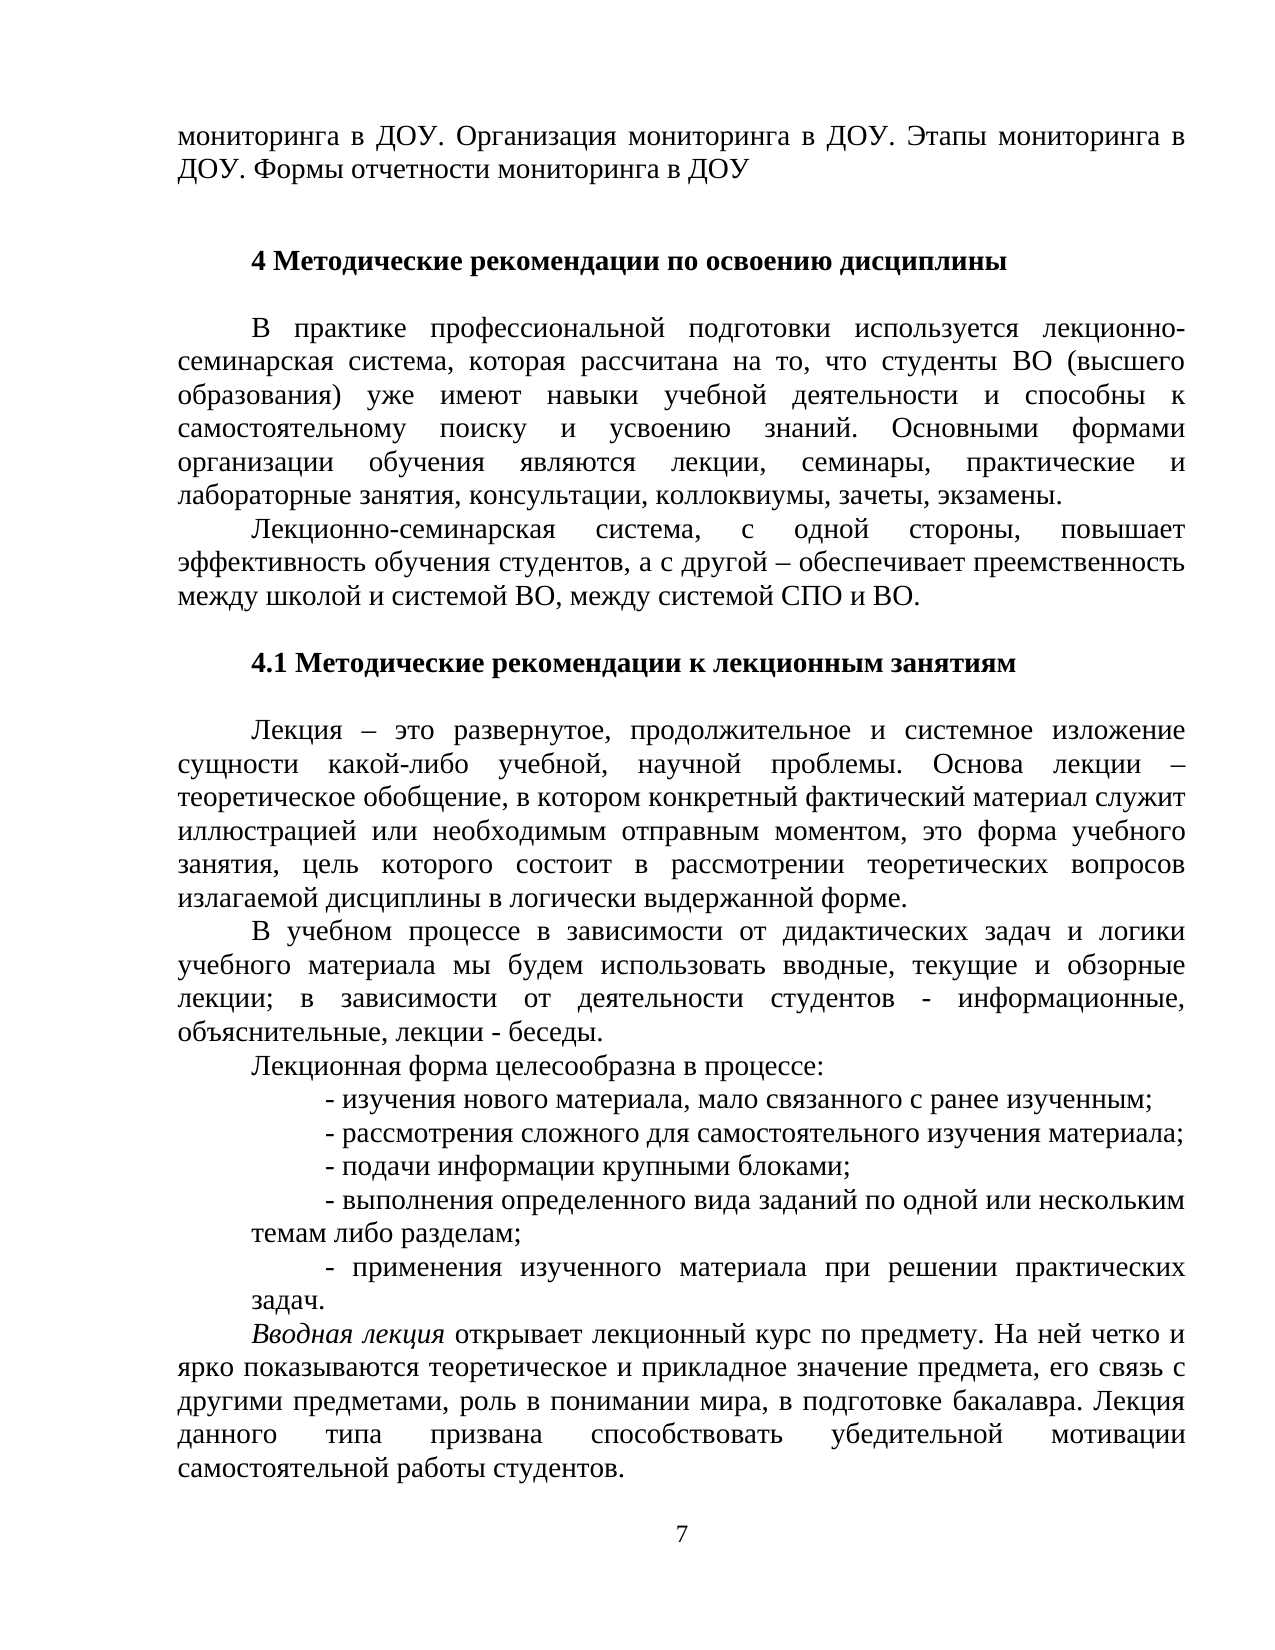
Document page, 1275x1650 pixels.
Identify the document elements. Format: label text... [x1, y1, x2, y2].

list - применения изученного материала при решении практических задач. [251, 1249, 1186, 1316]
text Лекционная форма целесообразна в процессе: [177, 1048, 1186, 1081]
list - подачи информации крупными блоками; [251, 1148, 1186, 1182]
list - рассмотрения сложного для самостоятельного изучения материала; [251, 1115, 1186, 1148]
text В практике профессиональной подготовки используется лекционно-семинарская система, которая рассчитана на то, что студенты ВО (высшего образования) уже имеют навыки учебной деятельности и способны к самостоятельному поиску и усвоению знаний. Основными формами организации обучения являются лекции, семинары, практические и лабораторные занятия, консультации, коллоквиумы, зачеты, экзамены. [177, 310, 1186, 511]
text Лекционно-семинарская система, с одной стороны, повышает эффективность обучения студентов, а с другой – обеспечивает преемственность между школой и системой ВО, между системой СПО и ВО. [177, 511, 1186, 612]
text Вводная лекция открывает лекционный курс по предмету. На ней четко и ярко показываются теоретическое и прикладное значение предмета, его связь с другими предметами, роль в понимании мира, в подготовке бакалавра. Лекция данного типа призвана способствовать убедительной мотивации самостоятельной работы студентов. [177, 1316, 1186, 1484]
subtitle 4 Методические рекомендации по освоению дисциплины [177, 243, 1186, 276]
list - выполнения определенного вида заданий по одной или нескольким темам либо разделам; [251, 1182, 1186, 1249]
text Лекция – это развернутое, продолжительное и системное изложение сущности какой-либо учебной, научной проблемы. Основа лекции – теоретическое обобщение, в котором конкретный фактический материал служит иллюстрацией или необходимым отправным моментом, это форма учебного занятия, цель которого состоит в рассмотрении теоретических вопросов излагаемой дисциплины в логически выдержанной форме. [177, 712, 1186, 913]
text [177, 118, 1186, 185]
text В учебном процессе в зависимости от дидактических задач и логики учебного материала мы будем использовать вводные, текущие и обзорные лекции; в зависимости от деятельности студентов - информационные, объяснительные, лекции - беседы. [177, 913, 1186, 1048]
list - изучения нового материала, мало связанного с ранее изученным; [251, 1081, 1186, 1115]
subtitle 4.1 Методические рекомендации к лекционным занятиям [177, 645, 1186, 679]
